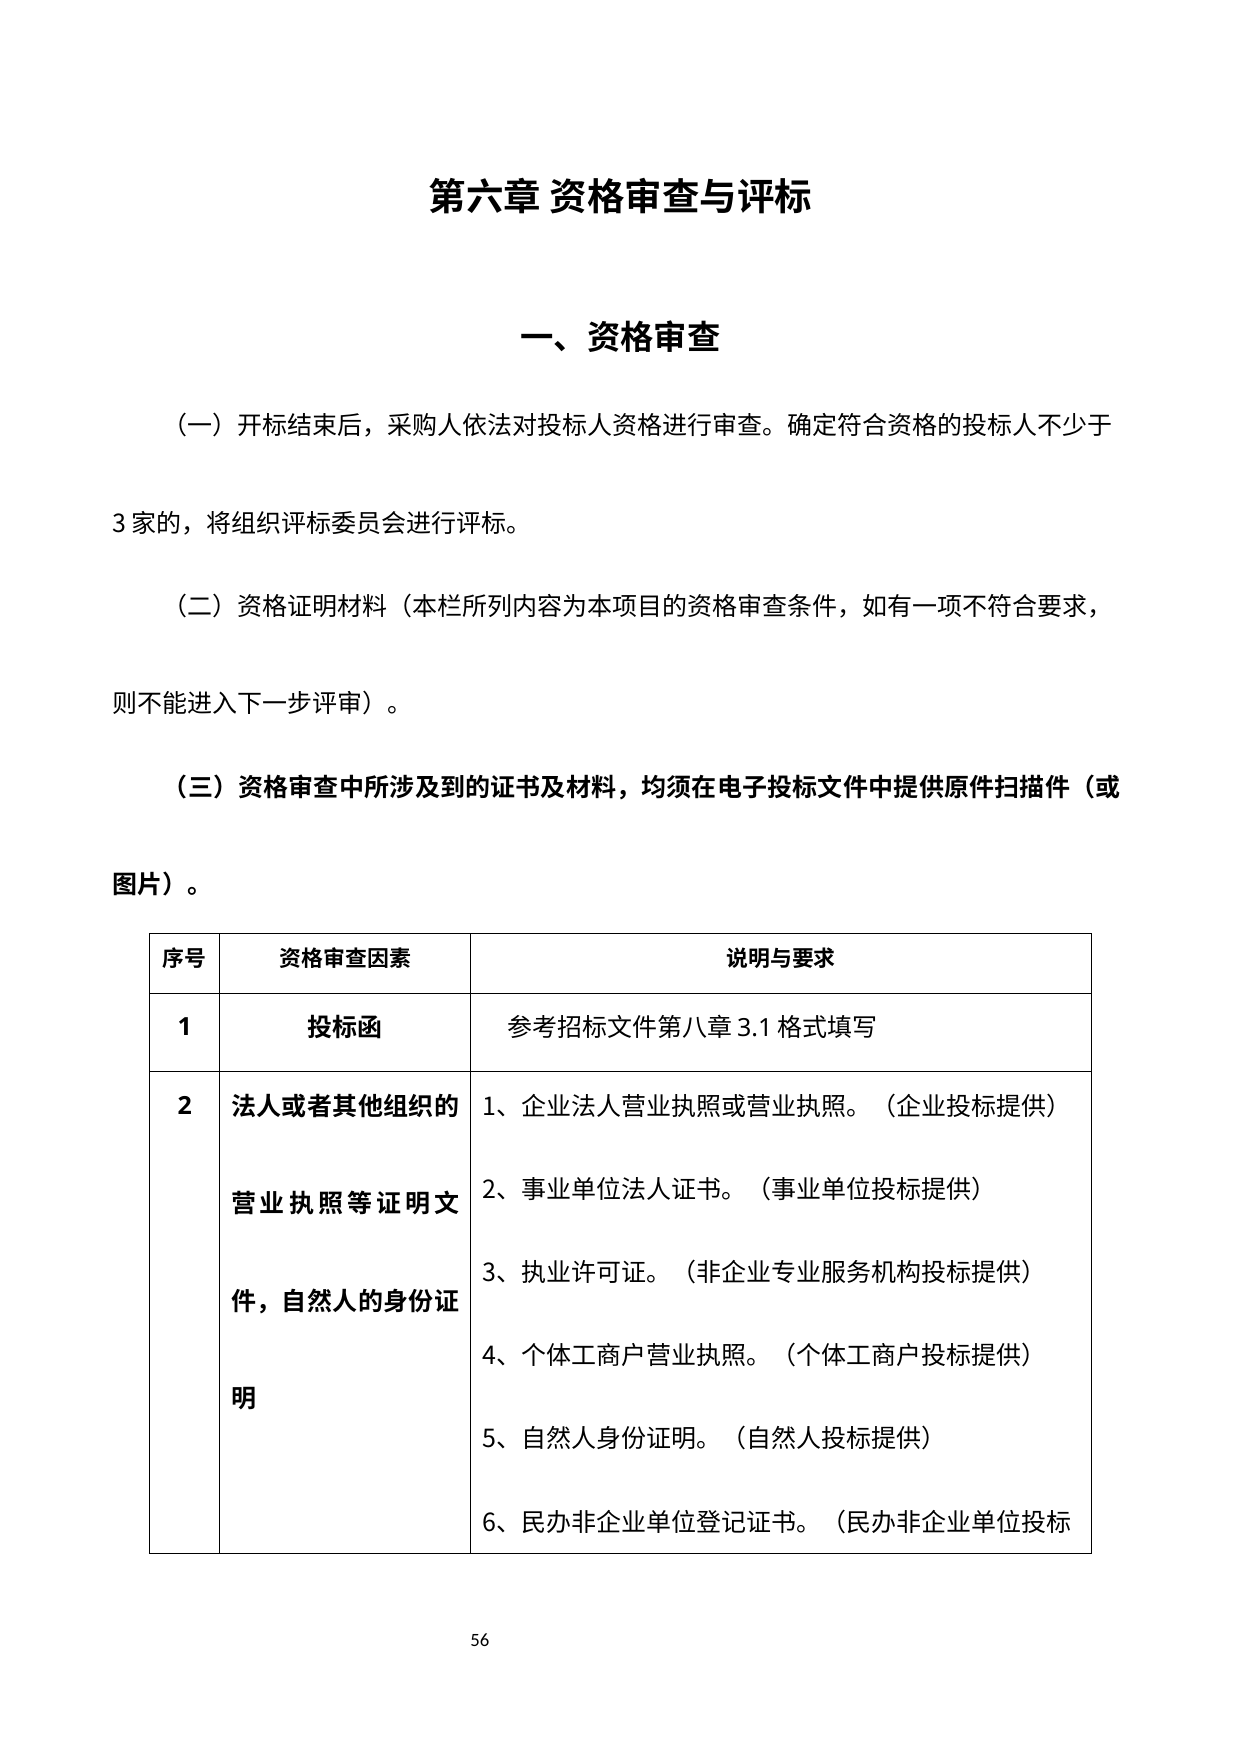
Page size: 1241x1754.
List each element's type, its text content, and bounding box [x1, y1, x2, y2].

text 一、资格审查 [112, 302, 1128, 367]
table_header 说明与要求 [471, 934, 1091, 992]
table_cell 投标函 [220, 994, 470, 1071]
table_cell 参考招标文件第八章3.1格式填写 [471, 994, 1091, 1071]
table_cell 2 [150, 1072, 219, 1553]
table_header 资格审查因素 [220, 934, 470, 992]
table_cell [471, 1072, 1091, 1553]
table_cell 1 [150, 994, 219, 1071]
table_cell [220, 1072, 470, 1553]
text （三）资格审查中所涉及到的证书及材料，均须在电子投标文件中提供原件扫描件（或图片）。 [112, 753, 1122, 915]
text （二）资格证明材料（本栏所列内容为本项目的资格审查条件，如有一项不符合要求，则不能进入下一步评审）。 [112, 572, 1128, 734]
text 第六章 资格审查与评标 [112, 162, 1128, 227]
text （一）开标结束后，采购人依法对投标人资格进行审查。确定符合资格的投标人不少于3家的，将组织评标委员会进行评标。 [112, 391, 1128, 554]
table_header 序号 [150, 934, 219, 992]
